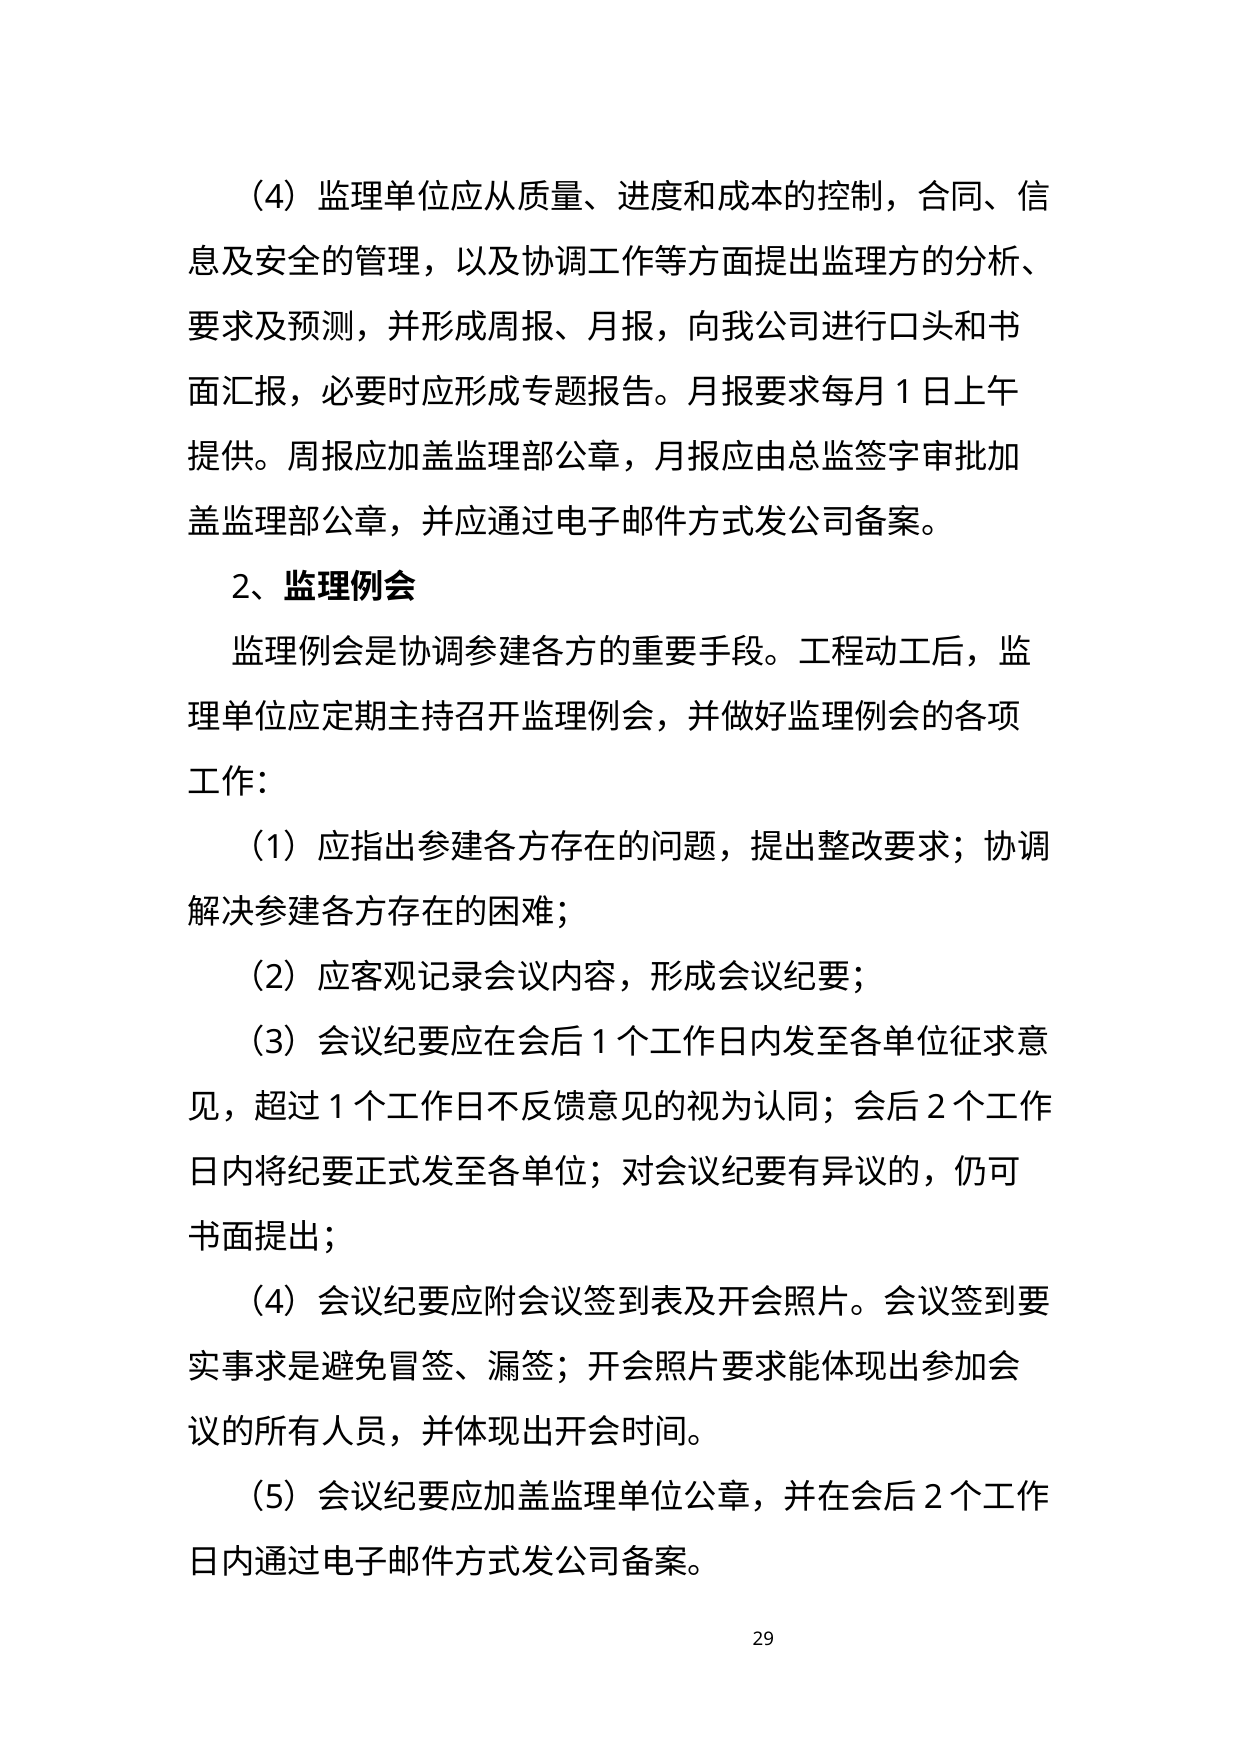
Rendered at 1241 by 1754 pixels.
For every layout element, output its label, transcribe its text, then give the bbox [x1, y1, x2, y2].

text 监理例会是协调参建各方的重要手段。工程动工后，监理单位应定期主持召开监理例会，并做好监理例会的各项工作： [187, 617, 1053, 812]
text （3）会议纪要应在会后1个工作日内发至各单位征求意见，超过1个工作日不反馈意见的视为认同；会后2个工作日内将纪要正式发至各单位；对会议纪要有异议的，仍可书面提出； [187, 1007, 1053, 1267]
text （2）应客观记录会议内容，形成会议纪要； [187, 942, 1053, 1007]
text （4）监理单位应从质量、进度和成本的控制，合同、信息及安全的管理，以及协调工作等方面提出监理方的分析、要求及预测，并形成周报、月报，向我公司进行口头和书面汇报，必要时应形成专题报告。月报要求每月1日上午提供。周报应加盖监理部公章，月报应由总监签字审批加盖监理部公章，并应通过电子邮件方式发公司备案。 [187, 162, 1053, 552]
text （1）应指出参建各方存在的问题，提出整改要求；协调解决参建各方存在的困难； [187, 812, 1053, 942]
text （4）会议纪要应附会议签到表及开会照片。会议签到要实事求是避免冒签、漏签；开会照片要求能体现出参加会议的所有人员，并体现出开会时间。 [187, 1267, 1053, 1462]
text （5）会议纪要应加盖监理单位公章，并在会后2个工作日内通过电子邮件方式发公司备案。 [187, 1462, 1053, 1592]
text 2、监理例会 [187, 552, 1053, 617]
